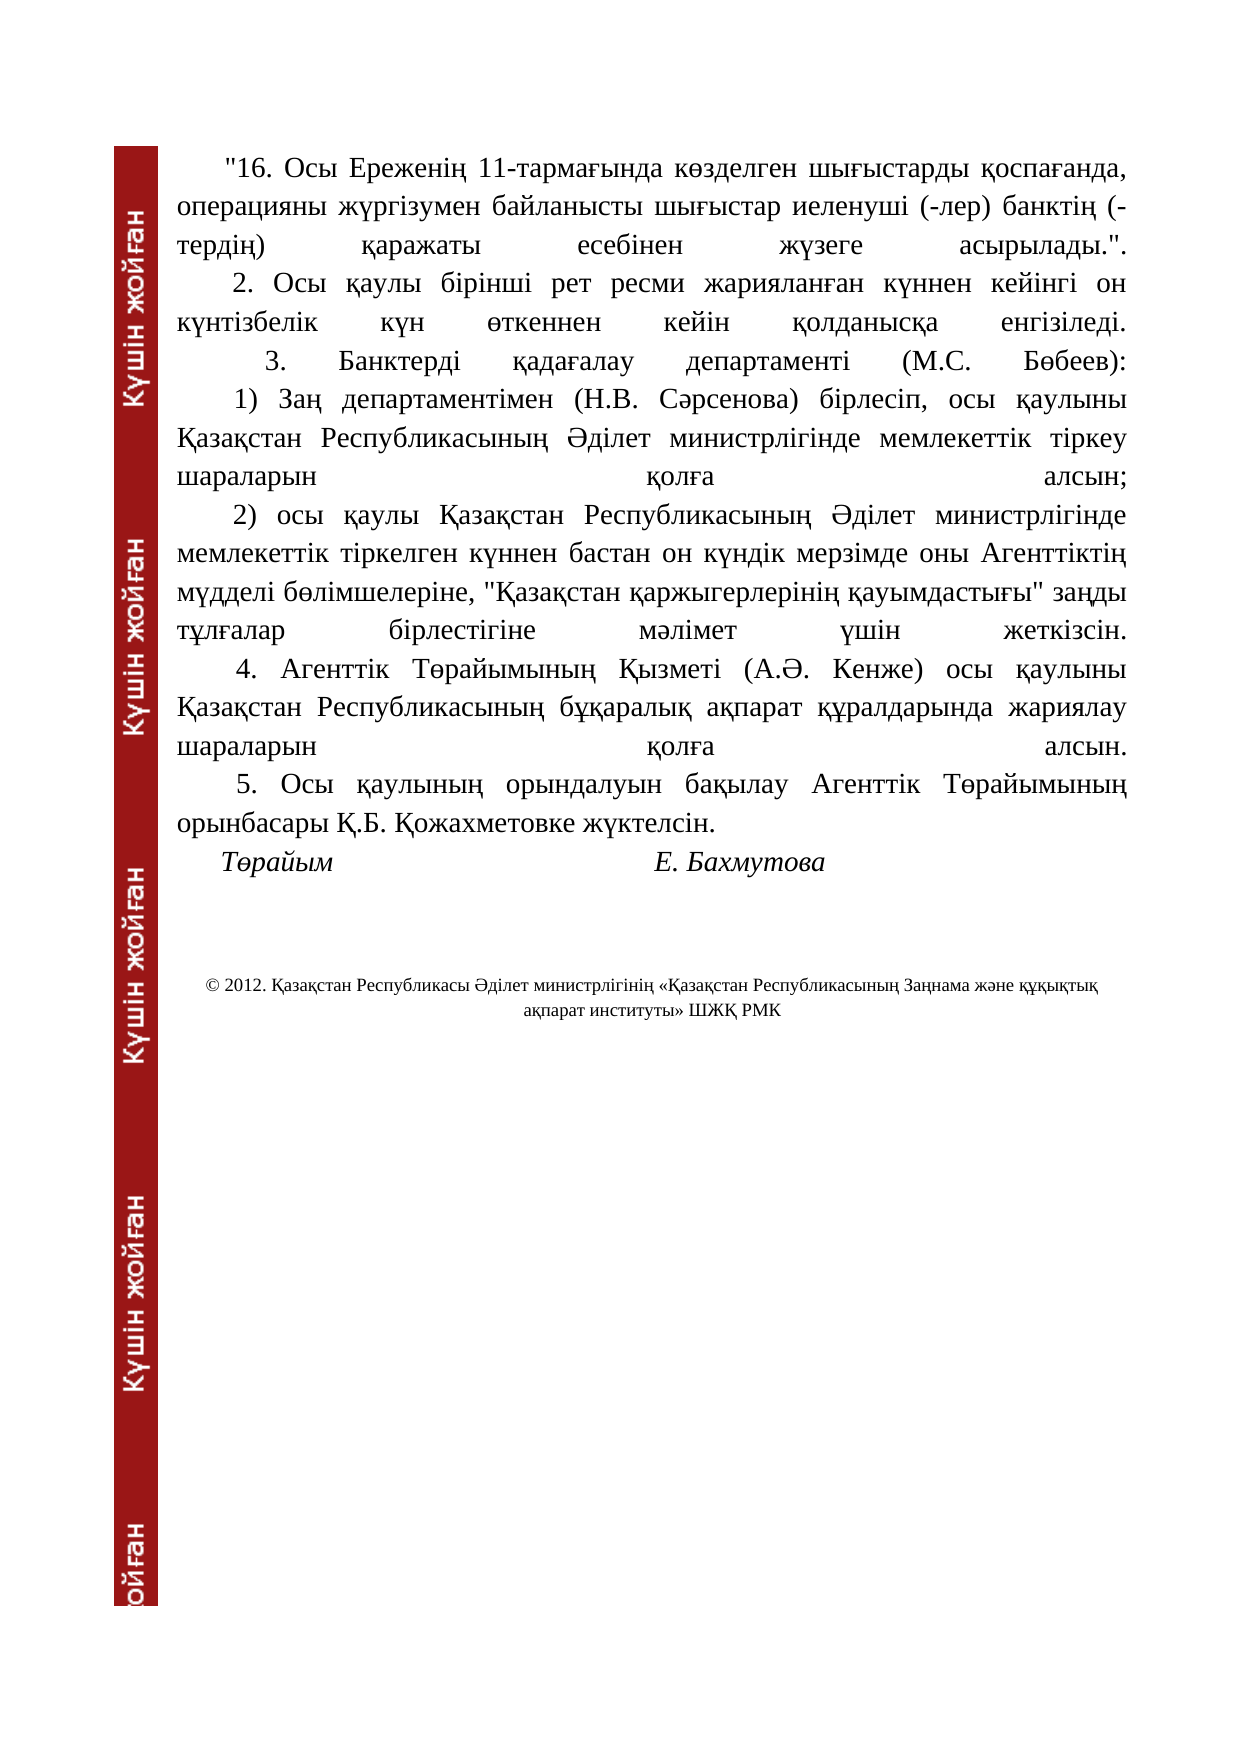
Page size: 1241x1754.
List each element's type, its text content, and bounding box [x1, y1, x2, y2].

picture [114, 839, 158, 844]
text Төрайым Е. Бахмутова [112, 844, 1128, 877]
picture [114, 877, 158, 974]
text © 2012. Қазақстан Республикасы Әділет министрлігінің «Қазақстан Республикасының Заңнама және құқықтық ақпарат институты» ШЖҚ РМК [112, 974, 1128, 1020]
picture [114, 146, 158, 150]
picture [114, 1020, 158, 1606]
